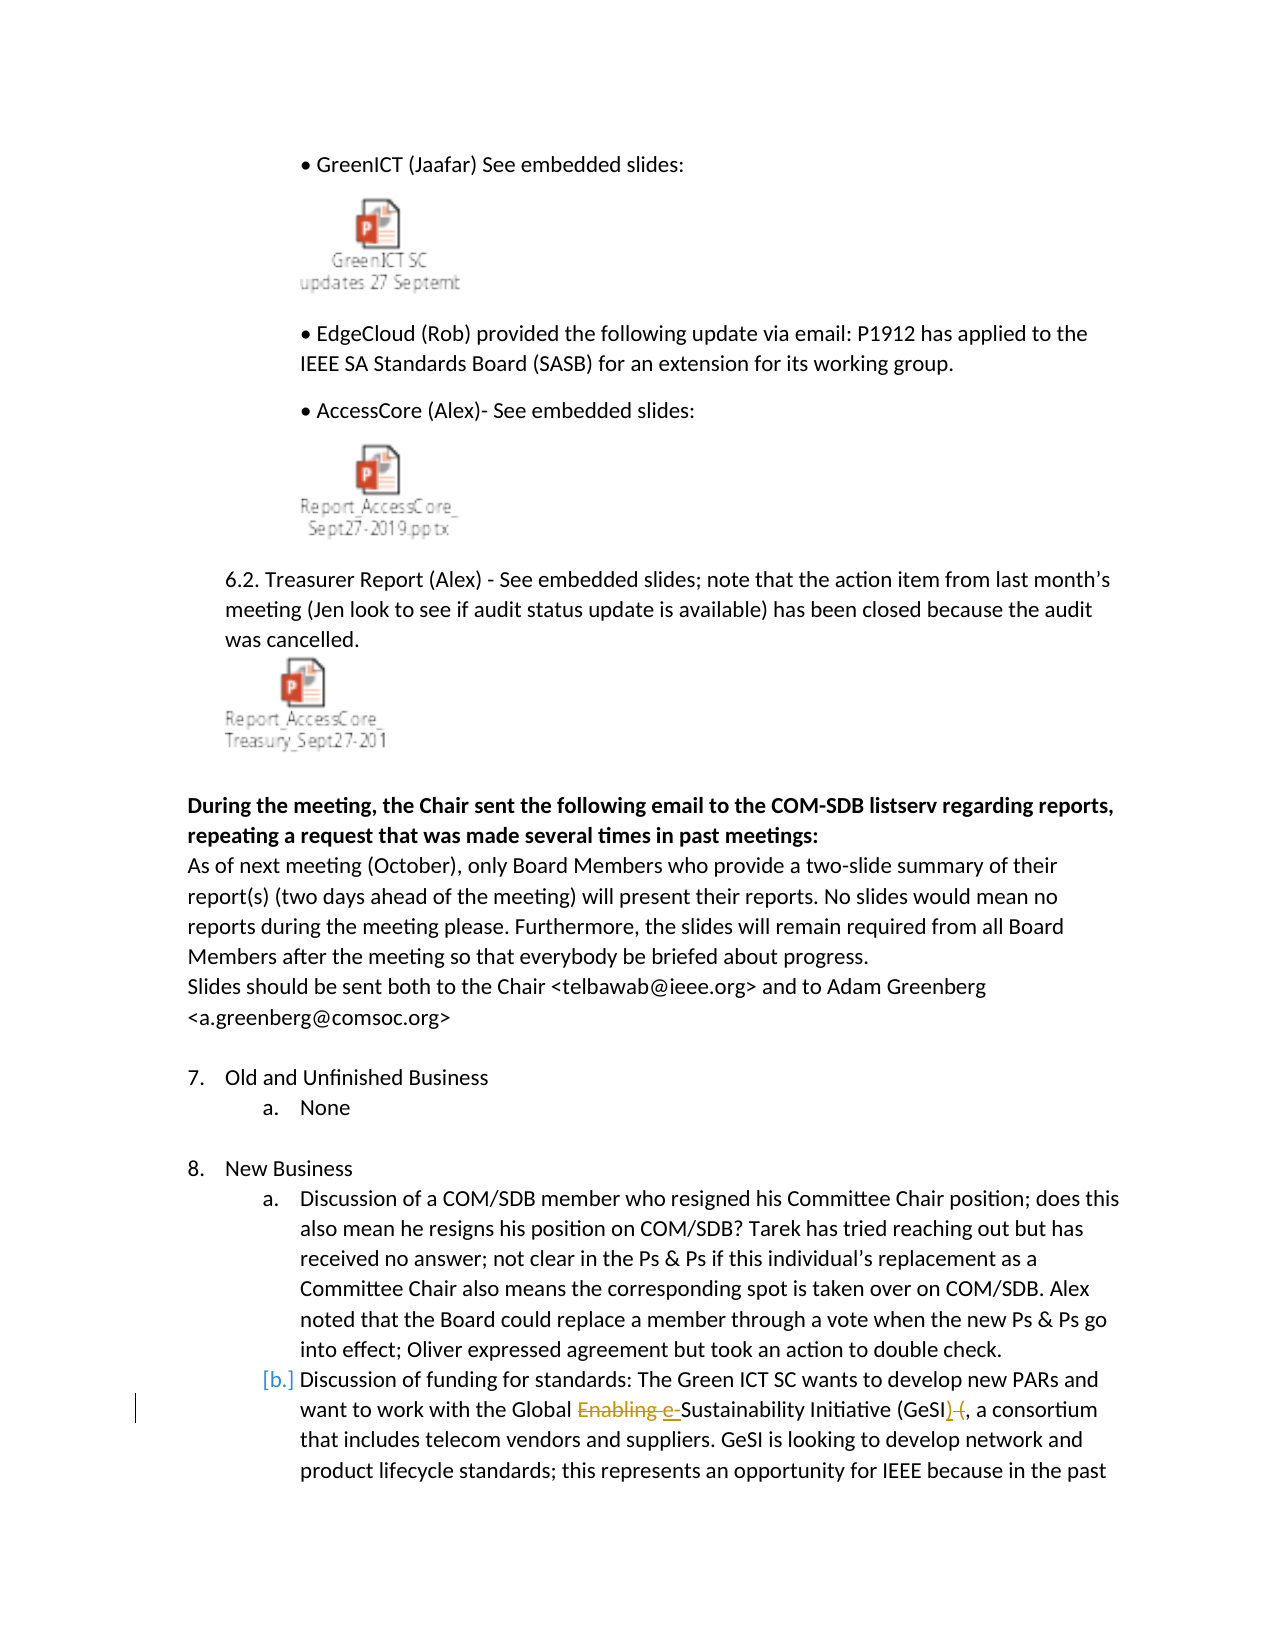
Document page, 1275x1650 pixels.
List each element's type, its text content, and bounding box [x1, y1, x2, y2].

text • AccessCore (Alex)- See embedded slides: [300, 396, 1125, 424]
list As of next meeting (October), only Board Members who provide a two-slide summary of their report(s) (two days ahead of the meeting) will present their reports. No slides would mean no reports during the meeting please. Furthermore, the slides will remain required from all Board Members after the meeting so that everybody be briefed about progress. Slides should be sent both to the Chair <telbawab@ieee.org> and to Adam Greenberg <a.greenberg@comsoc.org> [187, 852, 1125, 1031]
text • EdgeCloud (Rob) provided the following update via email: P1912 has applied to the IEEE SA Standards Board (SASB) for an extension for its working group. [300, 319, 1125, 377]
list During the meeting, the Chair sent the following email to the COM-SDB listserv regarding reports, repeating a request that was made several times in past meetings: [187, 791, 1125, 849]
list 6.2. Treasurer Report (Alex) - See embedded slides; note that the action item from last month’s meeting (Jen look to see if audit status update is available) has been closed because the audit was cancelled. [225, 565, 1125, 653]
list Old and Unfinished Business [187, 1063, 1125, 1091]
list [262, 1365, 1125, 1484]
text • GreenICT (Jaafar) See embedded slides: [300, 150, 1125, 178]
list None [262, 1093, 1125, 1121]
list New Business [187, 1154, 1125, 1182]
list Discussion of a COM/SDB member who resigned his Committee Chair position; does this also mean he resigns his position on COM/SDB? Tarek has tried reaching out but has received no answer; not clear in the Ps & Ps if this individual’s replacement as a Committee Chair also means the corresponding spot is taken over on COM/SDB. Alex noted that the Board could replace a member through a vote when the new Ps & Ps go into effect; Oliver expressed agreement but took an action to double check. [262, 1184, 1125, 1363]
